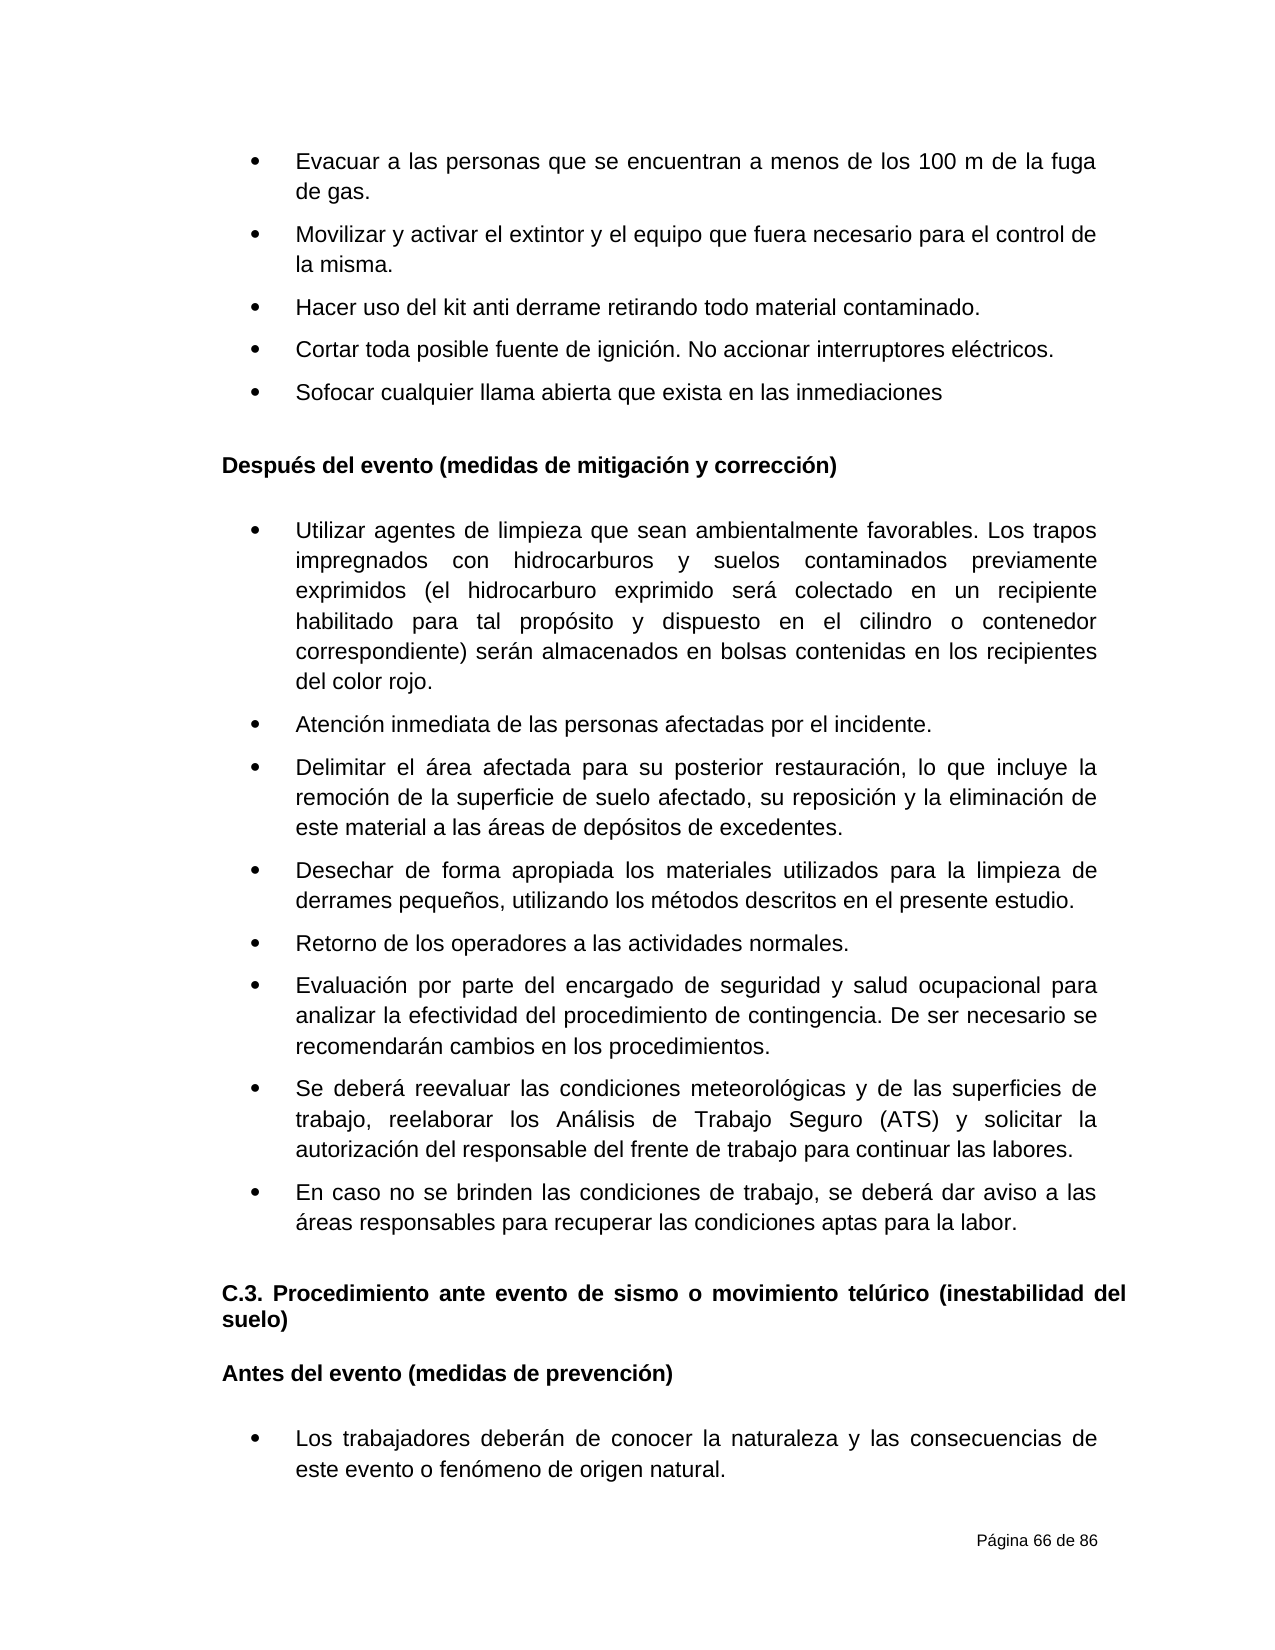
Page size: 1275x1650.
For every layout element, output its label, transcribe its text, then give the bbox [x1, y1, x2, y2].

list Movilizar y activar el extintor y el equipo que fuera necesario para el control de la misma. [251, 221, 1098, 277]
list Delimitar el área afectada para su posterior restauración, lo que incluye la remoción de la superficie de suelo afectado, su reposición y la eliminación de este material a las áreas de depósitos de excedentes. [251, 753, 1098, 840]
list Después del evento (medidas de mitigación y corrección) [222, 452, 1098, 478]
list Retorno de los operadores a las actividades normales. [251, 929, 1098, 956]
list Desechar de forma apropiada los materiales utilizados para la limpieza de derrames pequeños, utilizando los métodos descritos en el presente estudio. [251, 857, 1098, 913]
list Los trabajadores deberán de conocer la naturaleza y las consecuencias de este evento o fenómeno de origen natural. [251, 1425, 1098, 1482]
list En caso no se brinden las condiciones de trabajo, se deberá dar aviso a las áreas responsables para recuperar las condiciones aptas para la labor. [251, 1178, 1098, 1235]
list Cortar toda posible fuente de ignición. No accionar interruptores eléctricos. [251, 336, 1098, 363]
list Utilizar agentes de limpieza que sean ambientalmente favorables. Los trapos impregnados con hidrocarburos y suelos contaminados previamente exprimidos (el hidrocarburo exprimido será colectado en un recipiente habilitado para tal propósito y dispuesto en el cilindro o contenedor correspondiente) serán almacenados en bolsas contenidas en los recipientes del color rojo. [251, 517, 1098, 694]
list Sofocar cualquier llama abierta que exista en las inmediaciones [251, 379, 1098, 405]
list Evacuar a las personas que se encuentran a menos de los 100 m de la fuga de gas. [251, 148, 1098, 204]
list Atención inmediata de las personas afectadas por el incidente. [251, 711, 1098, 737]
list Se deberá reevaluar las condiciones meteorológicas y de las superficies de trabajo, reelaborar los Análisis de Trabajo Seguro (ATS) y solicitar la autorización del responsable del frente de trabajo para continuar las labores. [251, 1075, 1098, 1162]
list Evaluación por parte del encargado de seguridad y salud ocupacional para analizar la efectividad del procedimiento de contingencia. De ser necesario se recomendarán cambios en los procedimientos. [251, 972, 1098, 1059]
text Antes del evento (medidas de prevención) [177, 1360, 1098, 1387]
list Hacer uso del kit anti derrame retirando todo material contaminado. [251, 293, 1098, 320]
text C.3. Procedimiento ante evento de sismo o movimiento telúrico (inestabilidad del suelo) [222, 1279, 1127, 1332]
